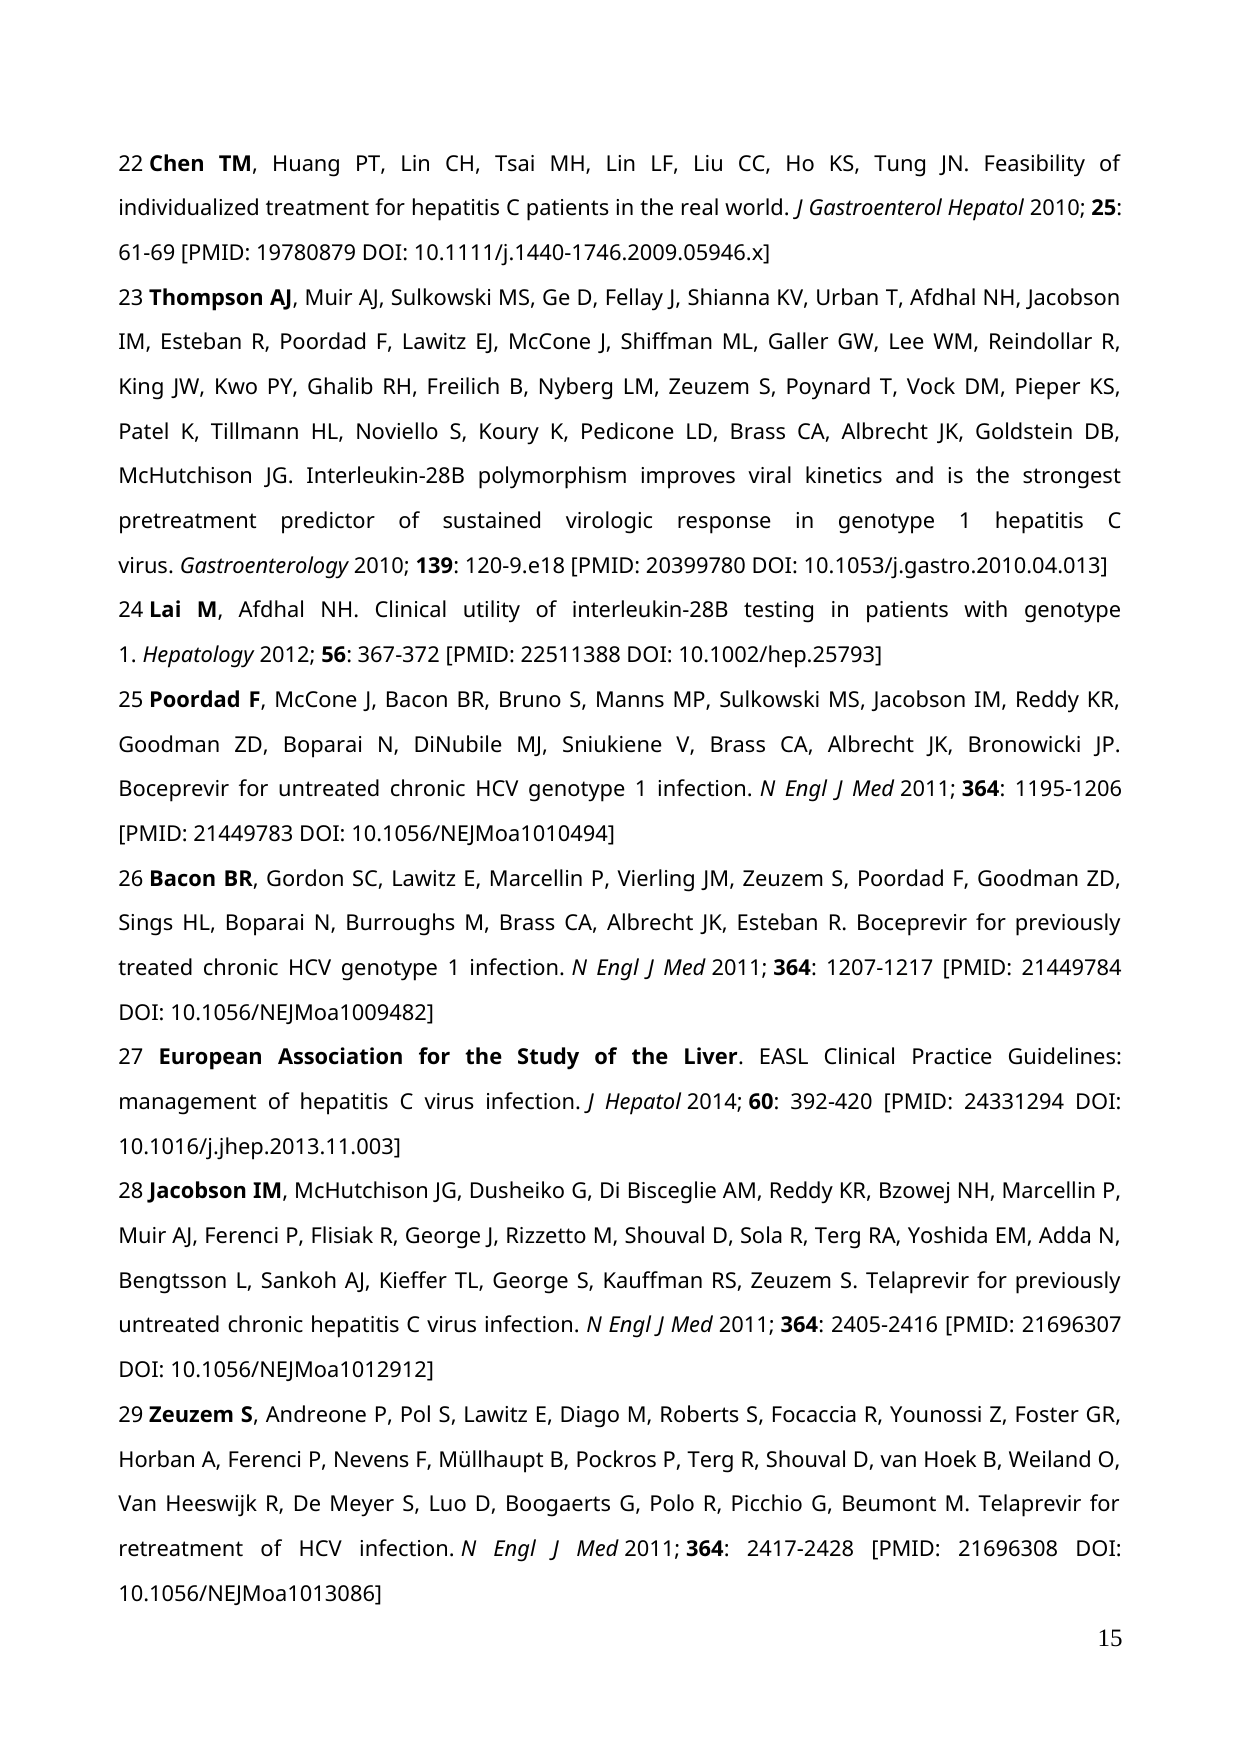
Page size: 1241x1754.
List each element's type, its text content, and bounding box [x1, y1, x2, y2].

text 29 Zeuzem S, Andreone P, Pol S, Lawitz E, Diago M, Roberts S, Focaccia R, Younossi Z, Foster GR, Horban A, Ferenci P, Nevens F, Müllhaupt B, Pockros P, Terg R, Shouval D, van Hoek B, Weiland O, Van Heeswijk R, De Meyer S, Luo D, Boogaerts G, Polo R, Picchio G, Beumont M. Telaprevir for retreatment of HCV infection. N Engl J Med 2011; 364: 2417-2428 [PMID: 21696308 DOI: 10.1056/NEJMoa1013086] [118, 1399, 1122, 1607]
text 24 Lai M, Afdhal NH. Clinical utility of interleukin-28B testing in patients with genotype 1. Hepatology 2012; 56: 367-372 [PMID: 22511388 DOI: 10.1002/hep.25793] [118, 594, 1122, 669]
text 23 Thompson AJ, Muir AJ, Sulkowski MS, Ge D, Fellay J, Shianna KV, Urban T, Afdhal NH, Jacobson IM, Esteban R, Poordad F, Lawitz EJ, McCone J, Shiffman ML, Galler GW, Lee WM, Reindollar R, King JW, Kwo PY, Ghalib RH, Freilich B, Nyberg LM, Zeuzem S, Poynard T, Vock DM, Pieper KS, Patel K, Tillmann HL, Noviello S, Koury K, Pedicone LD, Brass CA, Albrecht JK, Goldstein DB, McHutchison JG. Interleukin-28B polymorphism improves viral kinetics and is the strongest pretreatment predictor of sustained virologic response in genotype 1 hepatitis C virus. Gastroenterology 2010; 139: 120-9.e18 [PMID: 20399780 DOI: 10.1053/j.gastro.2010.04.013] [118, 282, 1122, 579]
text 22 Chen TM, Huang PT, Lin CH, Tsai MH, Lin LF, Liu CC, Ho KS, Tung JN. Feasibility of individualized treatment for hepatitis C patients in the real world. J Gastroenterol Hepatol 2010; 25: 61-69 [PMID: 19780879 DOI: 10.1111/j.1440-1746.2009.05946.x] [118, 148, 1122, 267]
text 28 Jacobson IM, McHutchison JG, Dusheiko G, Di Bisceglie AM, Reddy KR, Bzowej NH, Marcellin P, Muir AJ, Ferenci P, Flisiak R, George J, Rizzetto M, Shouval D, Sola R, Terg RA, Yoshida EM, Adda N, Bengtsson L, Sankoh AJ, Kieffer TL, George S, Kauffman RS, Zeuzem S. Telaprevir for previously untreated chronic hepatitis C virus infection. N Engl J Med 2011; 364: 2405-2416 [PMID: 21696307 DOI: 10.1056/NEJMoa1012912] [118, 1175, 1122, 1384]
text 25 Poordad F, McCone J, Bacon BR, Bruno S, Manns MP, Sulkowski MS, Jacobson IM, Reddy KR, Goodman ZD, Boparai N, DiNubile MJ, Sniukiene V, Brass CA, Albrecht JK, Bronowicki JP. Boceprevir for untreated chronic HCV genotype 1 infection. N Engl J Med 2011; 364: 1195-1206 [PMID: 21449783 DOI: 10.1056/NEJMoa1010494] [118, 684, 1122, 848]
text 26 Bacon BR, Gordon SC, Lawitz E, Marcellin P, Vierling JM, Zeuzem S, Poordad F, Goodman ZD, Sings HL, Boparai N, Burroughs M, Brass CA, Albrecht JK, Esteban R. Boceprevir for previously treated chronic HCV genotype 1 infection. N Engl J Med 2011; 364: 1207-1217 [PMID: 21449784 DOI: 10.1056/NEJMoa1009482] [118, 863, 1122, 1026]
text 27 European Association for the Study of the Liver. EASL Clinical Practice Guidelines: management of hepatitis C virus infection. J Hepatol 2014; 60: 392-420 [PMID: 24331294 DOI: 10.1016/j.jhep.2013.11.003] [118, 1041, 1122, 1161]
